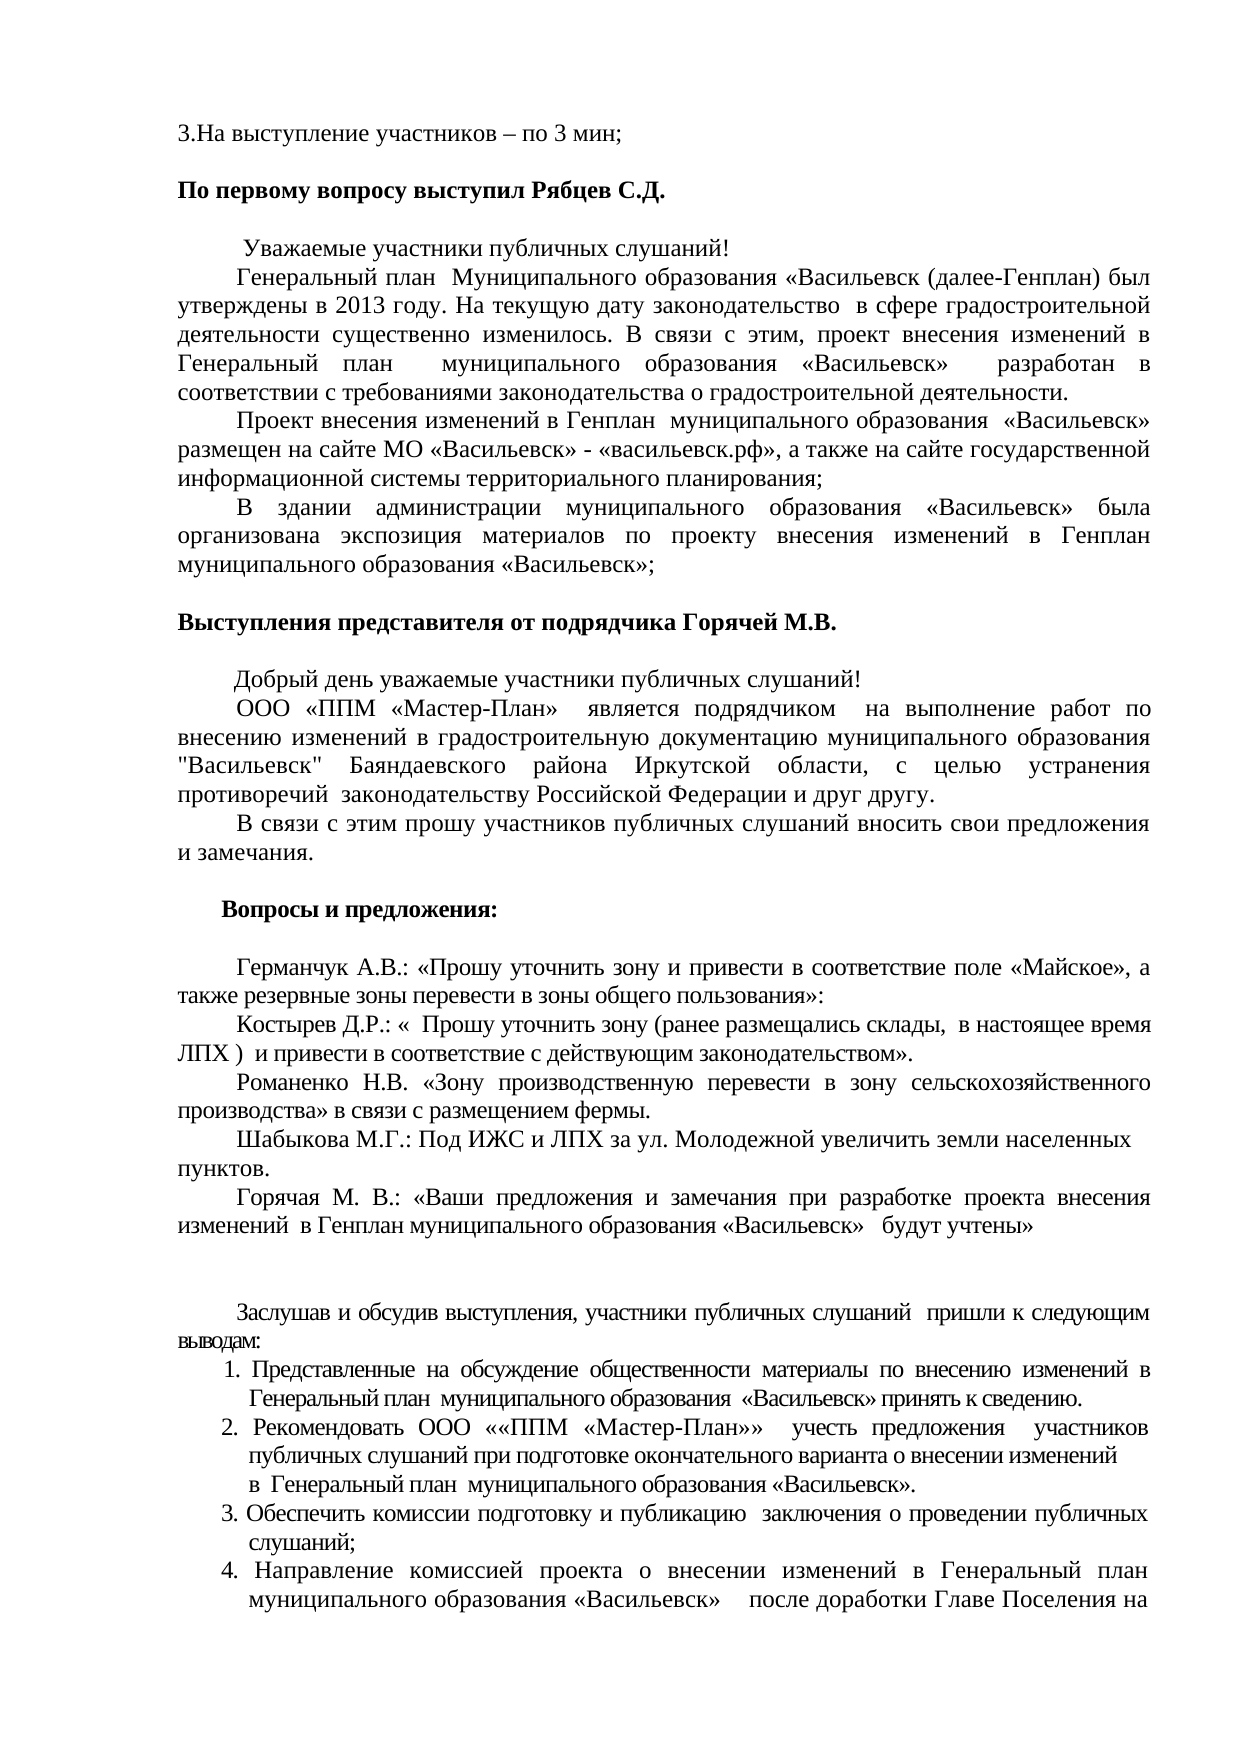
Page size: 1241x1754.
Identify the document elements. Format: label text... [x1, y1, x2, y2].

text По первому вопросу выступил Рябцев С.Д. [177, 176, 1152, 204]
text Костырев Д.Р.: « Прошу уточнить зону (ранее размещались склады, в настоящее время ЛПХ ) и привести в соответствие с действующим законодательством». [177, 1009, 1152, 1067]
text Выступления представителя от подрядчика Горячей М.В. [177, 607, 1152, 636]
text 2. Рекомендовать ООО ««ППМ «Мастер-План»» учесть предложения участников публичных слушаний при подготовке окончательного варианта о внесении изменений в Генеральный план муниципального образования «Васильевск». [221, 1412, 1149, 1498]
text В здании администрации муниципального образования «Васильевск» была организована экспозиция материалов по проекту внесения изменений в Генплан муниципального образования «Васильевск»; [177, 492, 1152, 578]
text Романенко Н.В. «Зону производственную перевести в зону сельскохозяйственного производства» в связи с размещением фермы. [177, 1067, 1152, 1124]
text Заслушав и обсудив выступления, участники публичных слушаний пришли к следующим выводам: [177, 1297, 1151, 1354]
text Вопросы и предложения: [177, 894, 1152, 923]
text ООО «ППМ «Мастер-План» является подрядчиком на выполнение работ по внесению изменений в градостроительную документацию муниципального образования "Васильевск" Баяндаевского района Иркутской области, с целью устранения противоречий законодательству Российской Федерации и друг другу. [177, 693, 1152, 808]
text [221, 1556, 1149, 1613]
text В связи с этим прошу участников публичных слушаний вносить свои предложения и замечания. [177, 808, 1152, 866]
text 3.На выступление участников – по 3 мин; [177, 118, 1152, 147]
text 1. Представленные на обсуждение общественности материалы по внесению изменений в Генеральный план муниципального образования «Васильевск» принять к сведению. [223, 1354, 1152, 1412]
text Генеральный план Муниципального образования «Васильевск (далее-Генплан) был утверждены в 2013 году. На текущую дату законодательство в сфере градостроительной деятельности существенно изменилось. В связи с этим, проект внесения изменений в Генеральный план муниципального образования «Васильевск» разработан в соответствии с требованиями законодательства о градостроительной деятельности. [177, 262, 1152, 406]
text Проект внесения изменений в Генплан муниципального образования «Васильевск» размещен на сайте МО «Васильевск» - «васильевск.рф», а также на сайте государственной информационной системы территориального планирования; [177, 406, 1152, 492]
text Шабыкова М.Г.: Под ИЖС и ЛПХ за ул. Молодежной увеличить земли населенных пунктов. [177, 1124, 1152, 1182]
text Германчук А.В.: «Прошу уточнить зону и привести в соответствие поле «Майское», а также резервные зоны перевести в зоны общего пользования»: [177, 952, 1152, 1009]
text Горячая М. В.: «Ваши предложения и замечания при разработке проекта внесения изменений в Генплан муниципального образования «Васильевск» будут учтены» [177, 1182, 1152, 1239]
text Уважаемые участники публичных слушаний! [177, 233, 1152, 262]
text Добрый день уважаемые участники публичных слушаний! [177, 664, 1152, 693]
text 3. Обеспечить комиссии подготовку и публикацию заключения о проведении публичных слушаний; [221, 1498, 1149, 1556]
